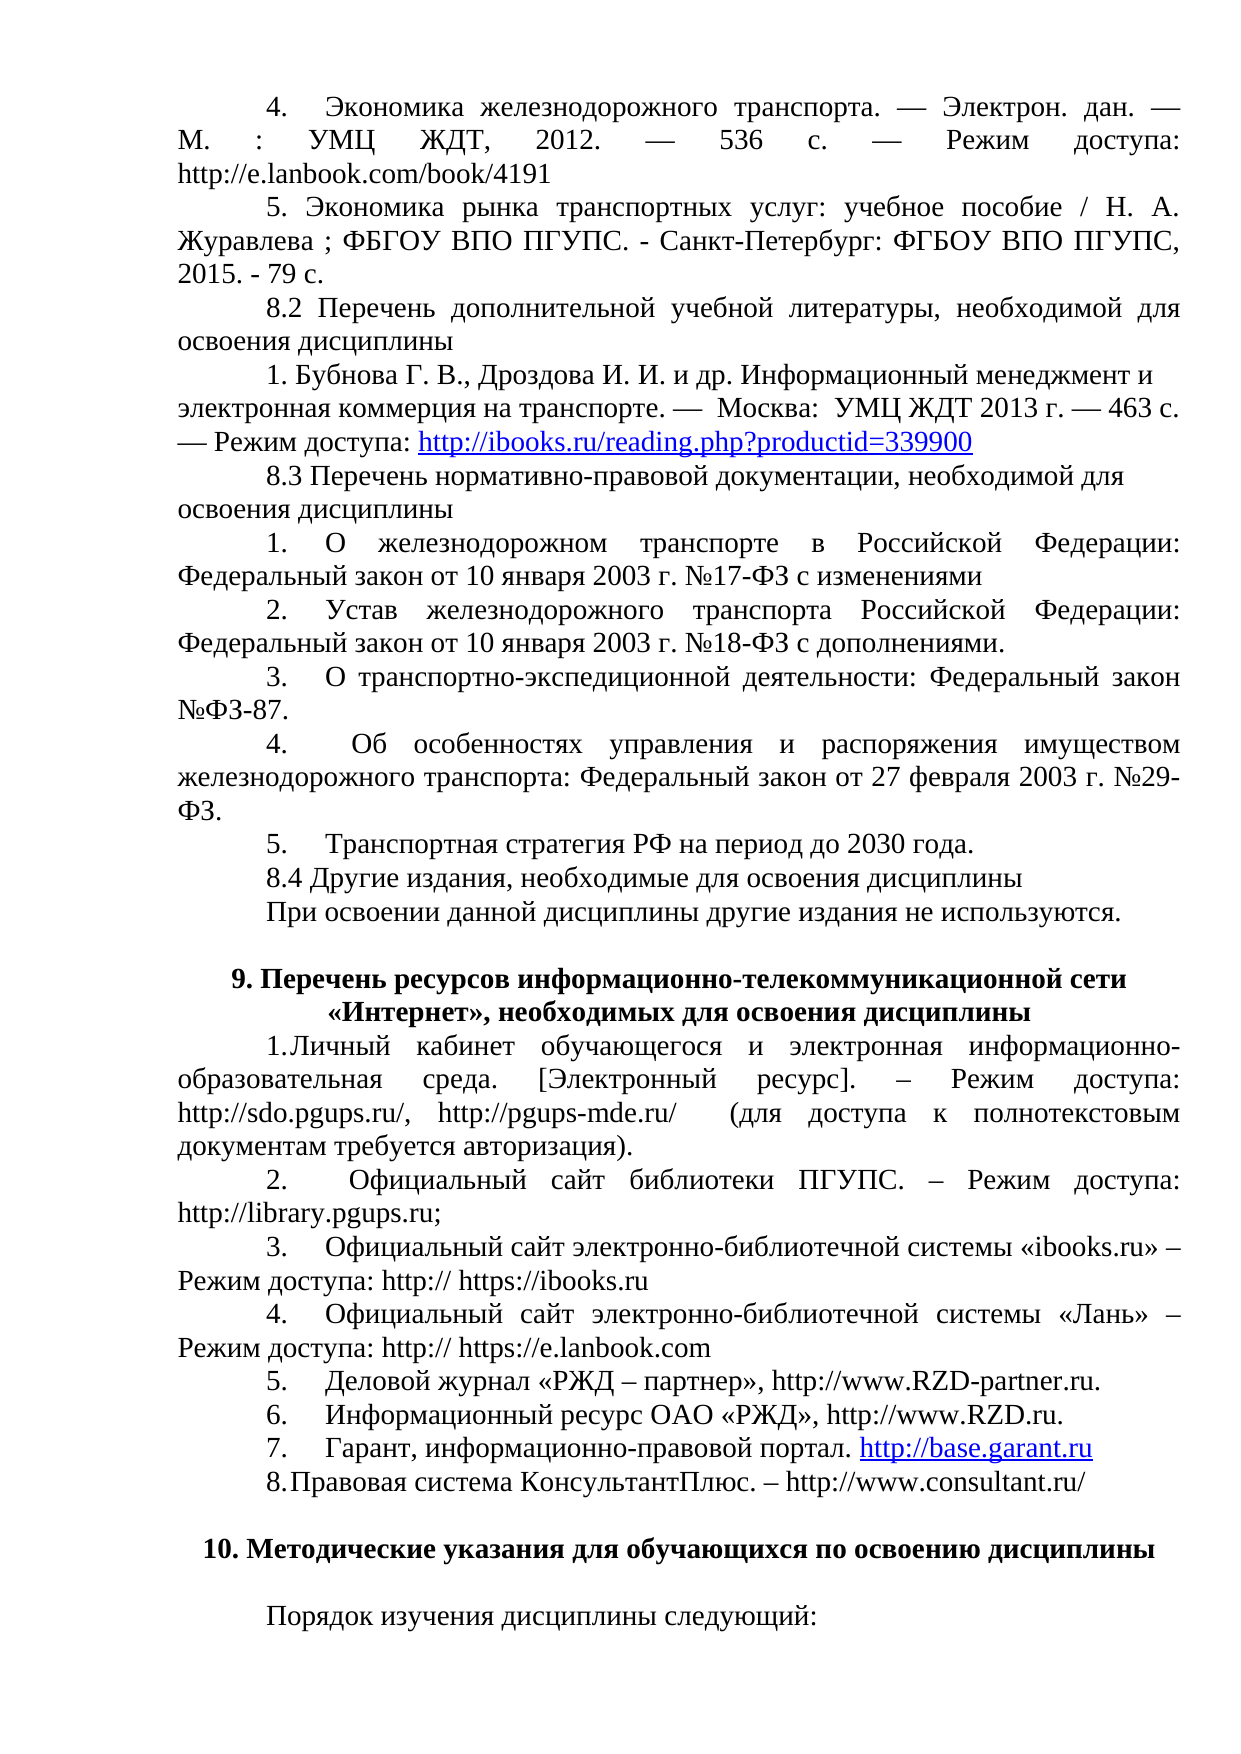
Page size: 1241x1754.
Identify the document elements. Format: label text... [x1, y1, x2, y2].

list Официальный сайт электронно-библиотечной системы «ibooks.ru» – Режим доступа: http:// https://ibooks.ru [177, 1229, 1181, 1296]
list Официальный сайт электронно-библиотечной системы «Лань» – Режим доступа: http:// https://e.lanbook.com [177, 1296, 1181, 1363]
text 8.3 Перечень нормативно-правовой документации, необходимой для освоения дисциплины [177, 458, 1181, 525]
text 10. Методические указания для обучающихся по освоению дисциплины [177, 1531, 1181, 1564]
list Официальный сайт библиотеки ПГУПС. – Режим доступа: http://library.pgups.ru; [177, 1162, 1181, 1229]
list Личный кабинет обучающегося и электронная информационно-образовательная среда. [Электронный ресурс]. – Режим доступа: http://sdo.pgups.ru/, http://pgups-mde.ru/ (для доступа к полнотекстовым документам требуется авторизация). [177, 1028, 1181, 1162]
list Гарант, информационно-правовой портал. http://base.garant.ru [177, 1430, 1181, 1464]
list Устав железнодорожного транспорта Российской Федерации: Федеральный закон от 10 января 2003 г. №18-ФЗ с дополнениями. [177, 592, 1181, 659]
text 8.4 Другие издания, необходимые для освоения дисциплины [177, 860, 1181, 894]
list Информационный ресурс ОАО «РЖД», http://www.RZD.ru. [177, 1397, 1181, 1430]
list Деловой журнал «РЖД – партнер», http://www.RZD-partner.ru. [177, 1363, 1181, 1397]
text 1. Бубнова Г. В., Дроздова И. И. и др. Информационный менеджмент и электронная коммерция на транспорте. — Москва: УМЦ ЖДТ 2013 г. — 463 с. — Режим доступа: http://ibooks.ru/reading.php?productid=339900 [177, 357, 1181, 458]
text 5. Экономика рынка транспортных услуг: учебное пособие / Н. А. Журавлева ; ФБГОУ ВПО ПГУПС. - Санкт-Петербург: ФГБОУ ВПО ПГУПС, 2015. - 79 с. [177, 189, 1181, 290]
list О транспортно-экспедиционной деятельности: Федеральный закон №ФЗ-87. [177, 659, 1181, 726]
list Об особенностях управления и распоряжения имуществом железнодорожного транспорта: Федеральный закон от 27 февраля 2003 г. №29-ФЗ. [177, 726, 1181, 827]
list О железнодорожном транспорте в Российской Федерации: Федеральный закон от 10 января 2003 г. №17-ФЗ с изменениями [177, 525, 1181, 592]
text 4. Экономика железнодорожного транспорта. — Электрон. дан. — М. : УМЦ ЖДТ, 2012. — 536 с. — Режим доступа: http://e.lanbook.com/book/4191 [177, 89, 1181, 189]
text 8.2 Перечень дополнительной учебной литературы, необходимой для освоения дисциплины [177, 290, 1181, 357]
list Правовая система КонсультантПлюс. – http://www.consultant.ru/ [177, 1464, 1181, 1497]
text 9. Перечень ресурсов информационно-телекоммуникационной сети «Интернет», необходимых для освоения дисциплины [177, 961, 1181, 1028]
list Транспортная стратегия РФ на период до 2030 года. [177, 827, 1181, 860]
text При освоении данной дисциплины другие издания не используются. [177, 894, 1181, 927]
text Порядок изучения дисциплины следующий: [177, 1598, 1181, 1632]
